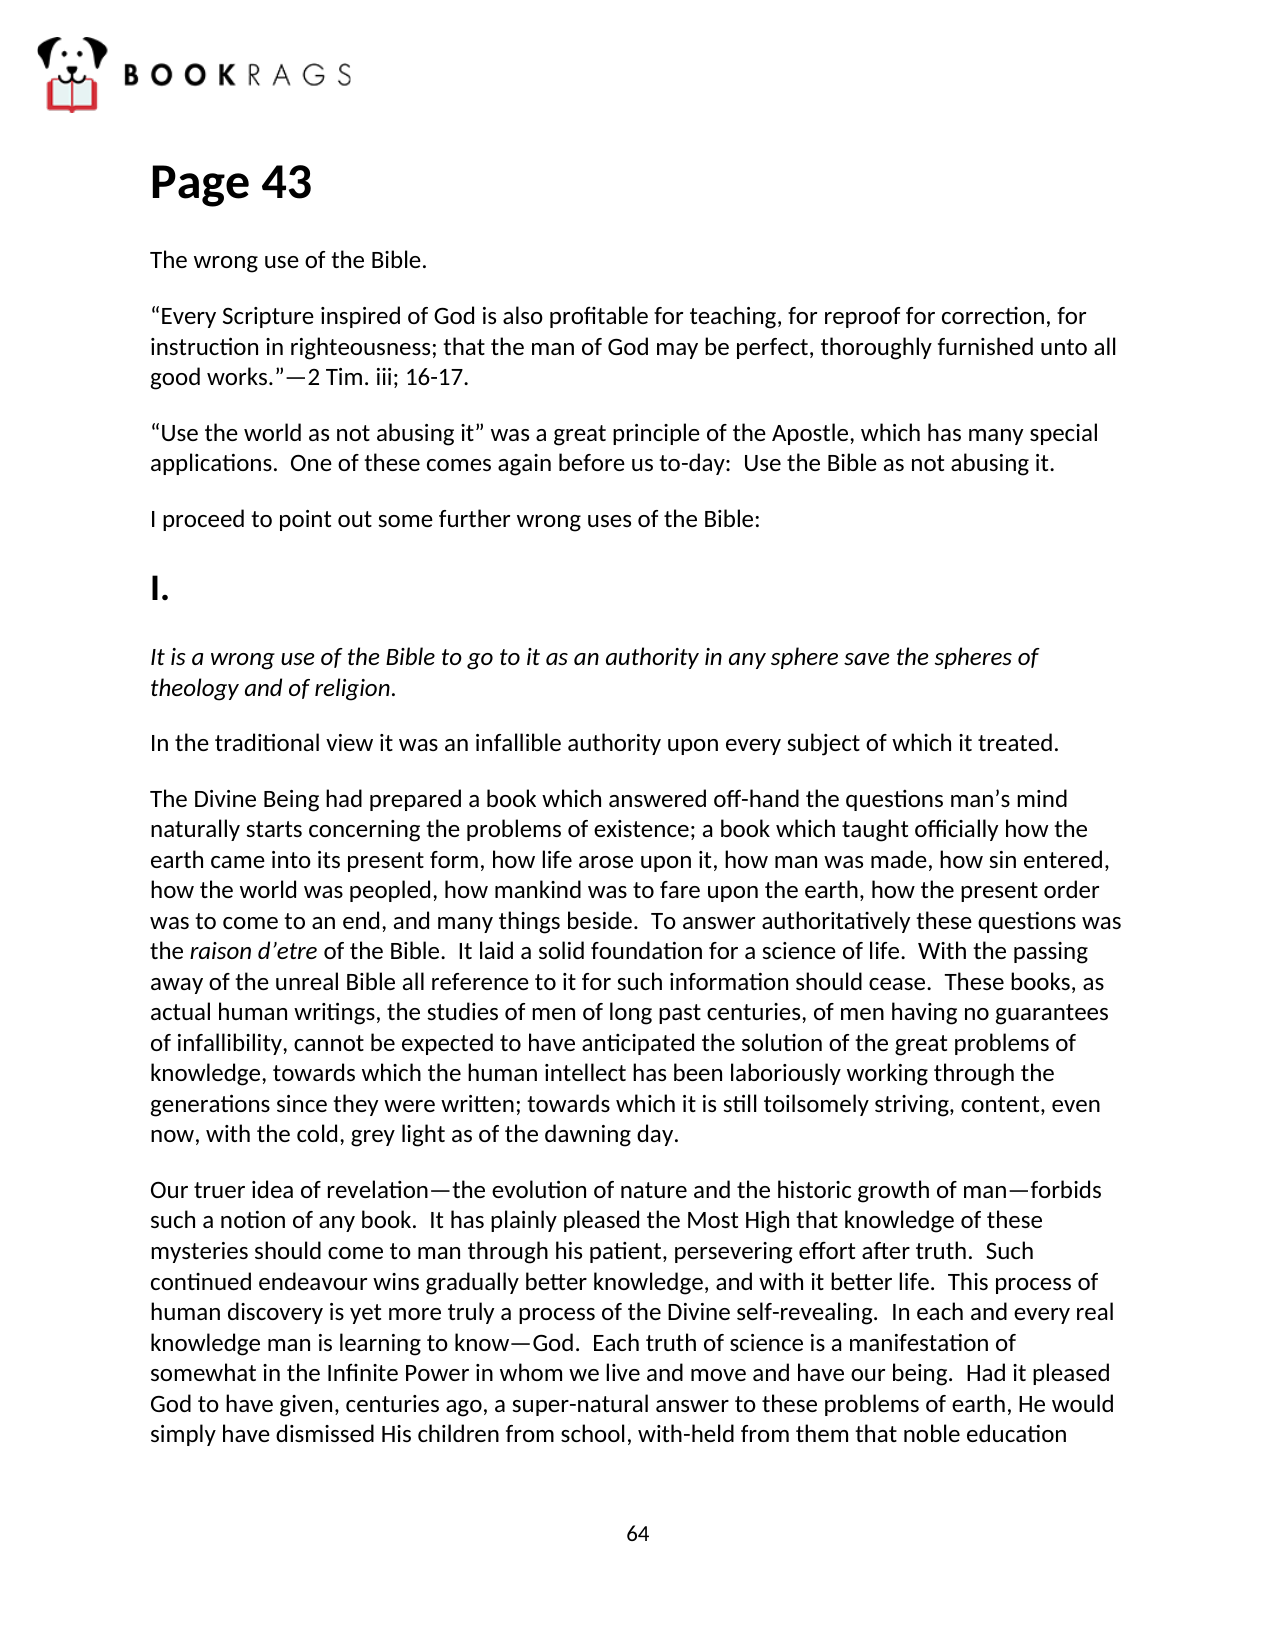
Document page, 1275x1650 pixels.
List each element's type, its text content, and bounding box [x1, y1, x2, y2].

picture [37, 37, 351, 113]
text It is a wrong use of the Bible to go to it as an authority in any sphere save the spheres of theology and of religion. [150, 641, 1125, 702]
text The Divine Being had prepared a book which answered off-hand the questions man’s mind naturally starts concerning the problems of existence; a book which taught officially how the earth came into its present form, how life arose upon it, how man was made, how sin entered, how the world was peopled, how mankind was to fare upon the earth, how the present order was to come to an end, and many things beside. To answer authoritatively these questions was the raison d’etre of the Bible. It laid a solid foundation for a science of life. With the passing away of the unreal Bible all reference to it for such information should cease. These books, as actual human writings, the studies of men of long past centuries, of men having no guarantees of infallibility, cannot be expected to have anticipated the solution of the great problems of knowledge, towards which the human intellect has been laboriously working through the generations since they were written; towards which it is still toilsomely striving, content, even now, with the cold, grey light as of the dawning day. [150, 783, 1125, 1149]
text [150, 1174, 1125, 1449]
text I. [150, 564, 1125, 610]
text I proceed to point out some further wrong uses of the Bible: [150, 503, 1125, 533]
text “Use the world as not abusing it” was a great principle of the Apostle, which has many special applications. One of these comes again before us to-day: Use the Bible as not abusing it. [150, 417, 1125, 478]
text In the traditional view it was an infallible authority upon every subject of which it treated. [150, 727, 1125, 758]
text “Every Scripture inspired of God is also profitable for teaching, for reproof for correction, for instruction in righteousness; that the man of God may be perfect, thoroughly furnished unto all good works.”—­2 Tim. iii; 16-17. [150, 300, 1125, 392]
text Page 43 [150, 150, 1125, 211]
text The wrong use of the Bible. [150, 244, 1125, 275]
